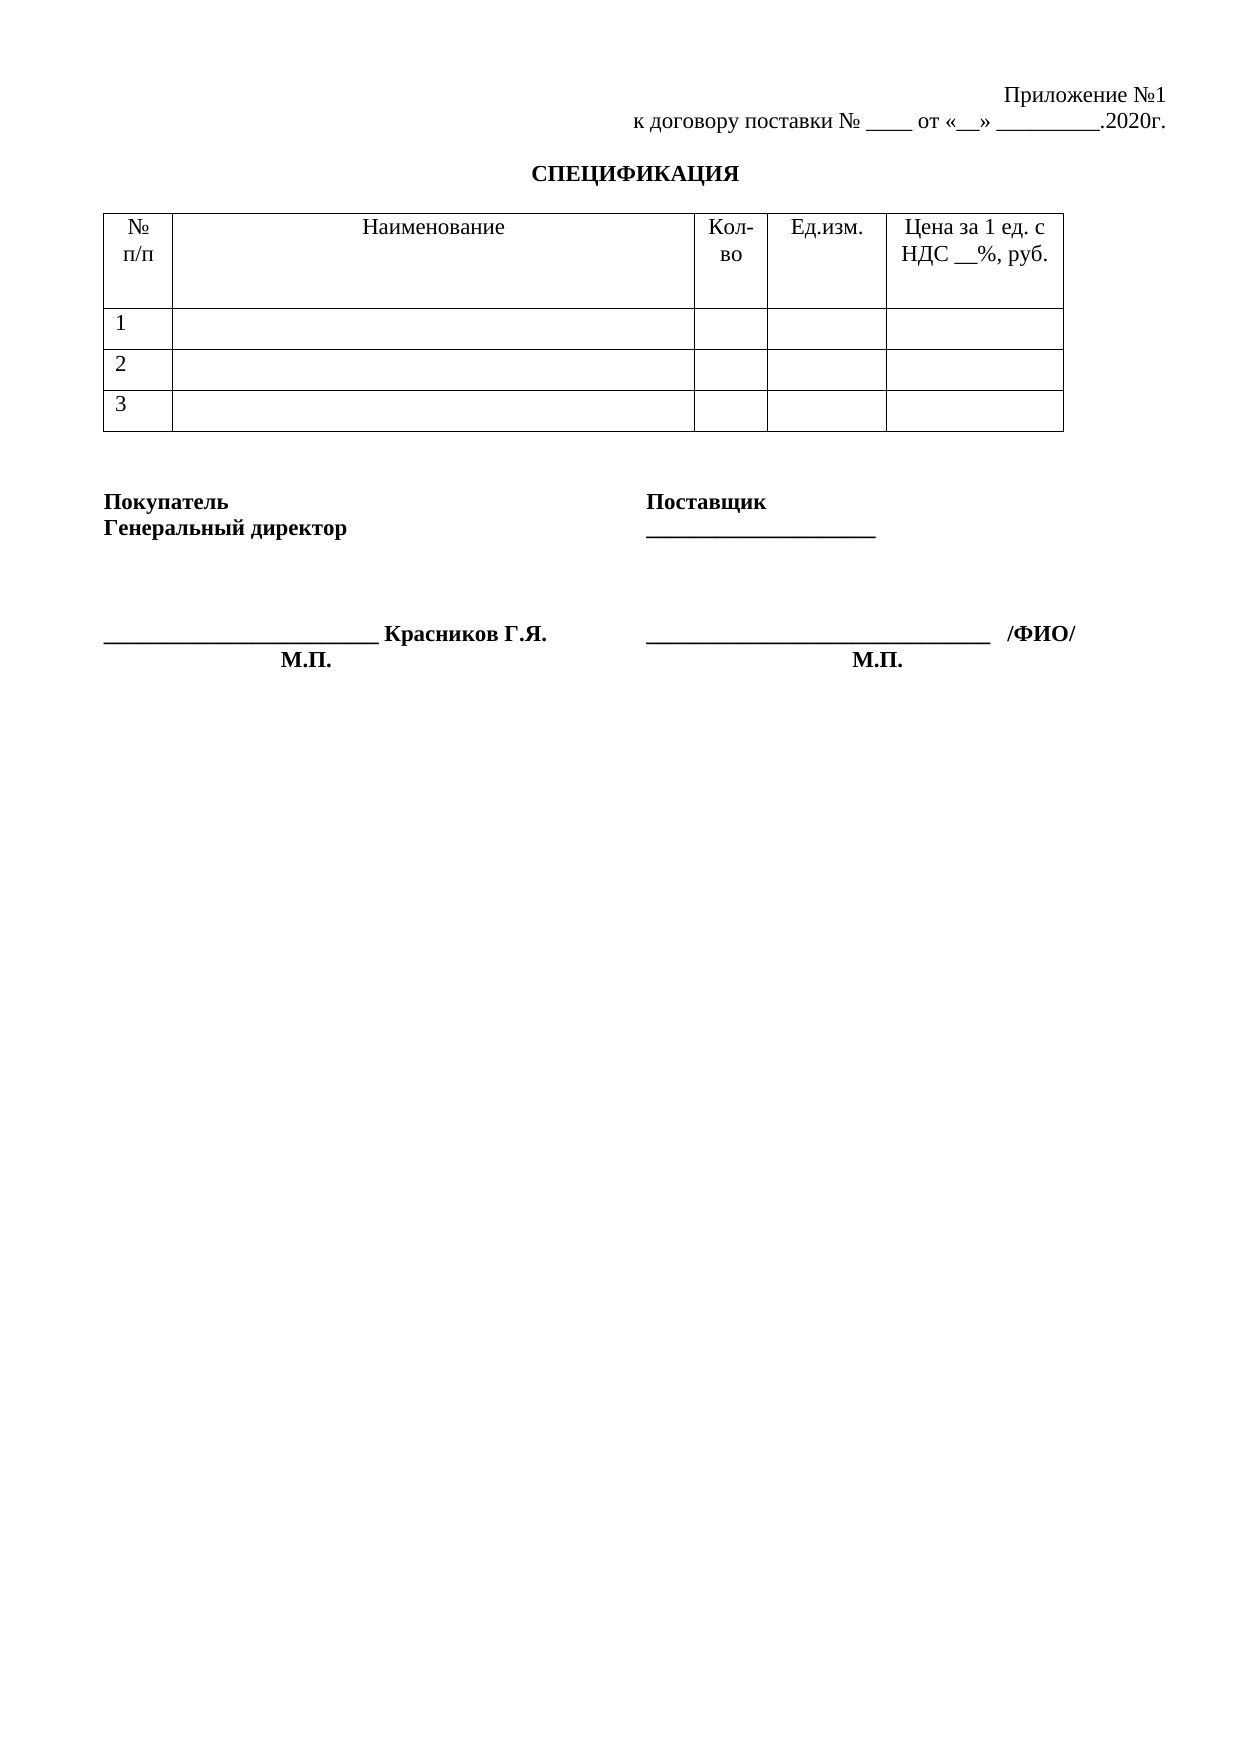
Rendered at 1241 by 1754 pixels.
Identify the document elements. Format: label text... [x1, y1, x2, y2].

text к договору поставки № ____ от «__» _________.2020г. [103, 107, 1167, 133]
table_cell [173, 309, 694, 348]
text Приложение №1 [103, 81, 1167, 107]
table_header Наименование [173, 214, 694, 308]
table_header Цена за 1 ед. с НДС __%, руб. [887, 214, 1063, 308]
table_header Ед.изм. [768, 214, 886, 308]
table_cell [768, 391, 886, 431]
table_cell [887, 350, 1063, 389]
table_header Покупатель Генеральный директор [92, 488, 635, 541]
table_cell [887, 391, 1063, 431]
table_cell [887, 309, 1063, 348]
table_header № п/п [104, 214, 172, 308]
table_cell 3 [104, 391, 172, 431]
table_cell ______________________________ /ФИО/ М.П. [635, 541, 1178, 672]
table_cell [695, 309, 767, 348]
text СПЕЦИФИКАЦИЯ [103, 160, 1167, 186]
table_cell [695, 391, 767, 431]
table_header Поставщик ____________________ [635, 488, 1178, 541]
table_cell 2 [104, 350, 172, 389]
table_cell [768, 350, 886, 389]
table_cell 1 [104, 309, 172, 348]
table_cell [695, 350, 767, 389]
table_cell ________________________ Красников Г.Я. М.П. [92, 541, 635, 672]
table_cell [173, 391, 694, 431]
table_cell [768, 309, 886, 348]
table_header Кол-во [695, 214, 767, 308]
table_cell [173, 350, 694, 389]
